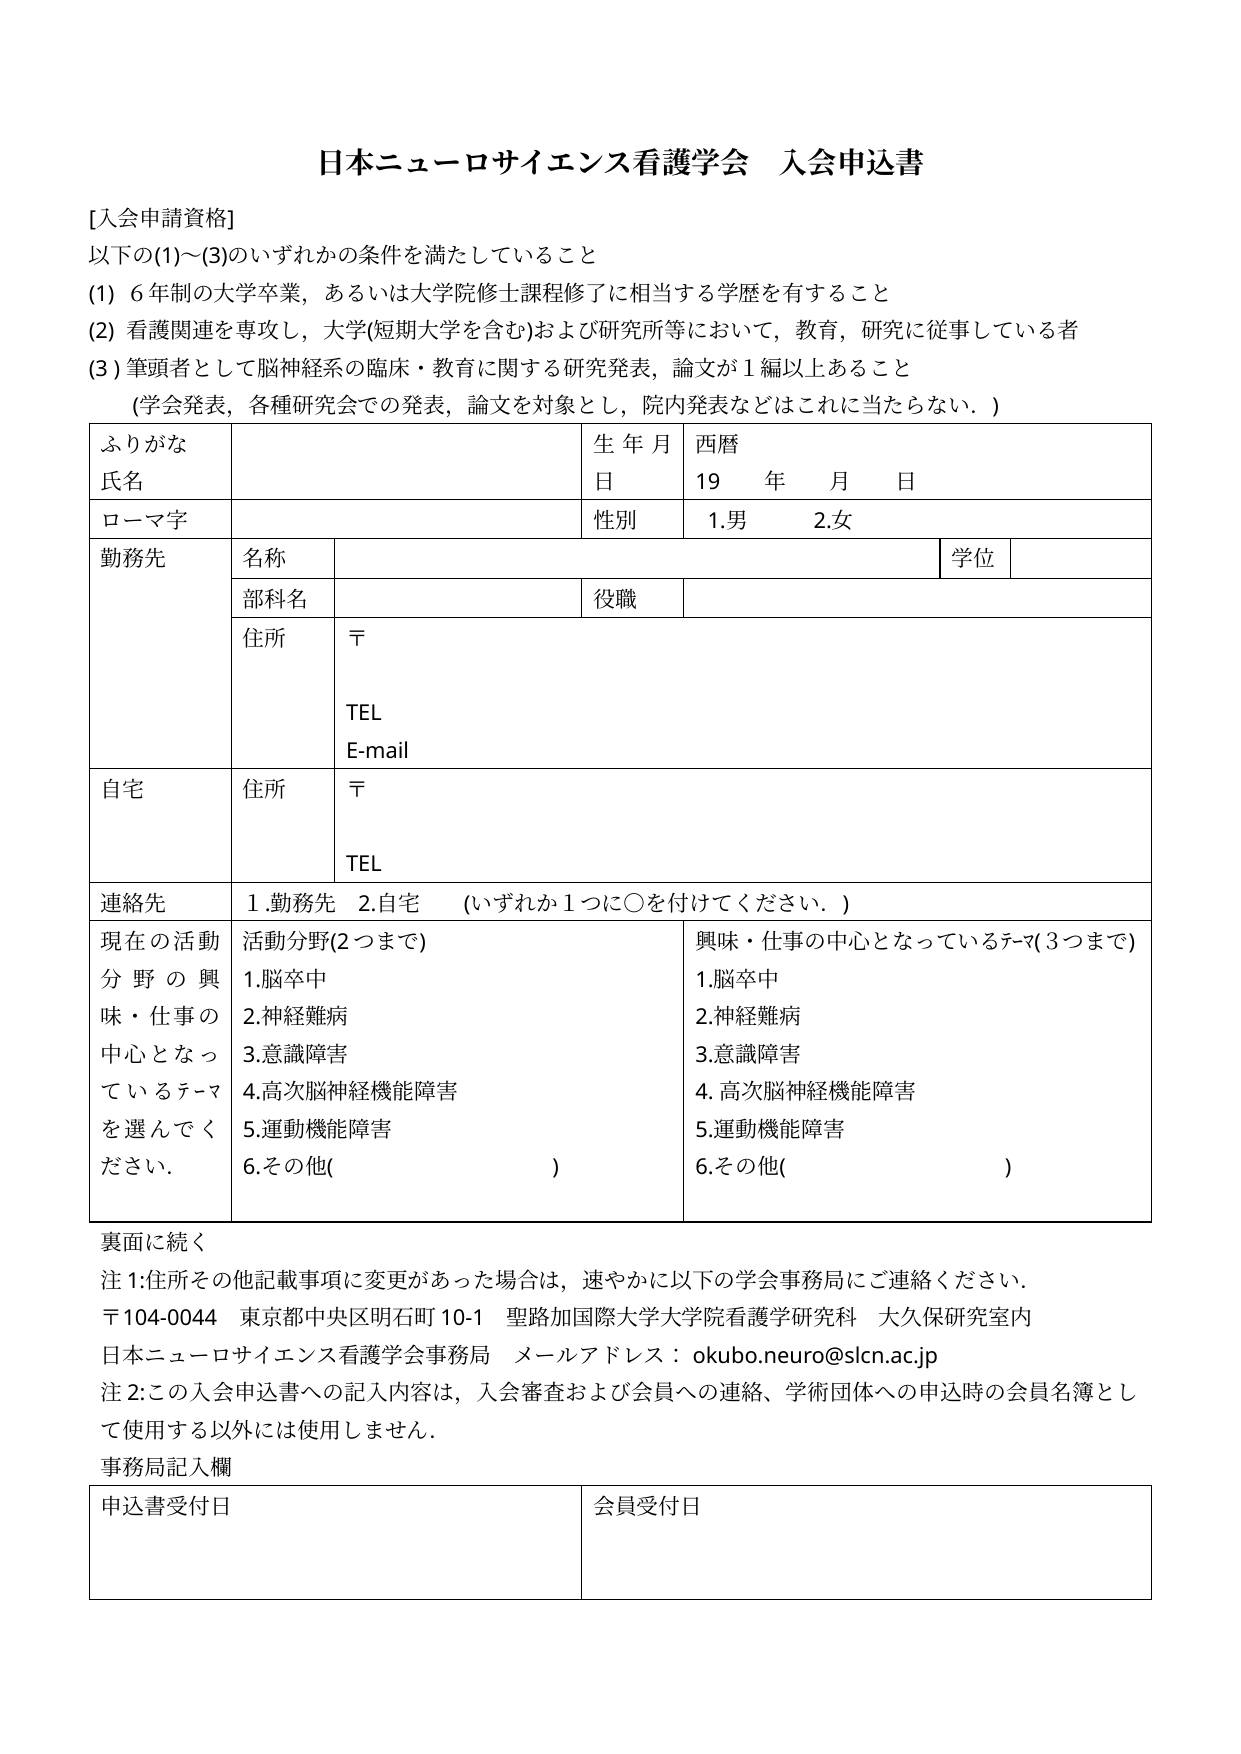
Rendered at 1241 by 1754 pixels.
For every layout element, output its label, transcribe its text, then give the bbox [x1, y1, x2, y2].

table_header [232, 424, 581, 499]
table_cell 興味・仕事の中心となっているﾃｰﾏ(３つまで) 1.脳卒中 2.神経難病 3.意識障害 4. 高次脳神経機能障害 5.運動機能障害 6.その他( ) [684, 921, 1151, 1221]
table_cell ローマ字 [90, 500, 231, 537]
table_cell 1.男 2.女 [684, 500, 1151, 537]
table_cell 会員受付日 [582, 1486, 1151, 1598]
table_cell 性別 [582, 500, 683, 537]
table_cell [232, 500, 581, 537]
table_cell １.勤務先 2.自宅 (いずれか１つに○を付けてください．) [232, 883, 1151, 920]
table_cell 〒 TEL [335, 769, 1151, 882]
table_cell 勤務先 [90, 539, 231, 768]
text (3 ) 筆頭者として脳神経系の臨床・教育に関する研究発表，論文が１編以上あること [89, 348, 1152, 385]
text [入会申請資格] [89, 198, 1152, 235]
table_cell 申込書受付日 [90, 1486, 581, 1598]
table_cell 自宅 [90, 769, 231, 882]
text (学会発表，各種研究会での発表，論文を対象とし，院内発表などはこれに当たらない．) [132, 385, 1152, 423]
table_cell 連絡先 [90, 883, 231, 920]
table_cell 役職 [582, 579, 683, 617]
table_cell 裏面に続く 注1:住所その他記載事項に変更があった場合は，速やかに以下の学会事務局にご連絡ください． 〒104-0044 東京都中央区明石町10-1 聖路加国際大学大学院看護学研究科 大久保研究室内 日本ニューロサイエンス看護学会事務局 メールアドレス： okubo.neuro@slcn.ac.jp 注2:この入会申込書への記入内容は，入会審査および会員への連絡、学術団体への申込時の会員名簿として使用する以外には使用しません． 事務局記入欄 [89, 1223, 1151, 1485]
table_cell 名称 [232, 539, 334, 578]
table_cell 活動分野(2つまで) 1.脳卒中 2.神経難病 3.意識障害 4.高次脳神経機能障害 5.運動機能障害 6.その他( ) [232, 921, 683, 1221]
list ６年制の大学卒業，あるいは大学院修士課程修了に相当する学歴を有すること [89, 273, 1152, 310]
text 日本ニューロサイエンス看護学会 入会申込書 [89, 123, 1152, 198]
table_cell 現在の活動分野の興味・仕事の中心となっているﾃｰﾏを選んでください． [90, 921, 231, 1221]
table_cell [335, 579, 581, 617]
table_header 生年月日 [582, 424, 683, 499]
table_cell [335, 539, 939, 578]
table_header 西暦 19 年 月 日 [684, 424, 1151, 499]
table_cell [1011, 539, 1151, 578]
table_header ふりがな 氏名 [90, 424, 231, 499]
table_cell 部科名 [232, 579, 334, 617]
list 看護関連を専攻し，大学(短期大学を含む)および研究所等において，教育，研究に従事している者 [89, 310, 1152, 348]
table_cell [684, 579, 1151, 617]
text 以下の(1)～(3)のいずれかの条件を満たしていること [89, 235, 1152, 273]
table_cell 〒 TEL E-mail [335, 618, 1151, 768]
table_cell 住所 [232, 769, 334, 882]
table_cell 住所 [232, 618, 334, 768]
table_cell 学位 [941, 539, 1010, 578]
